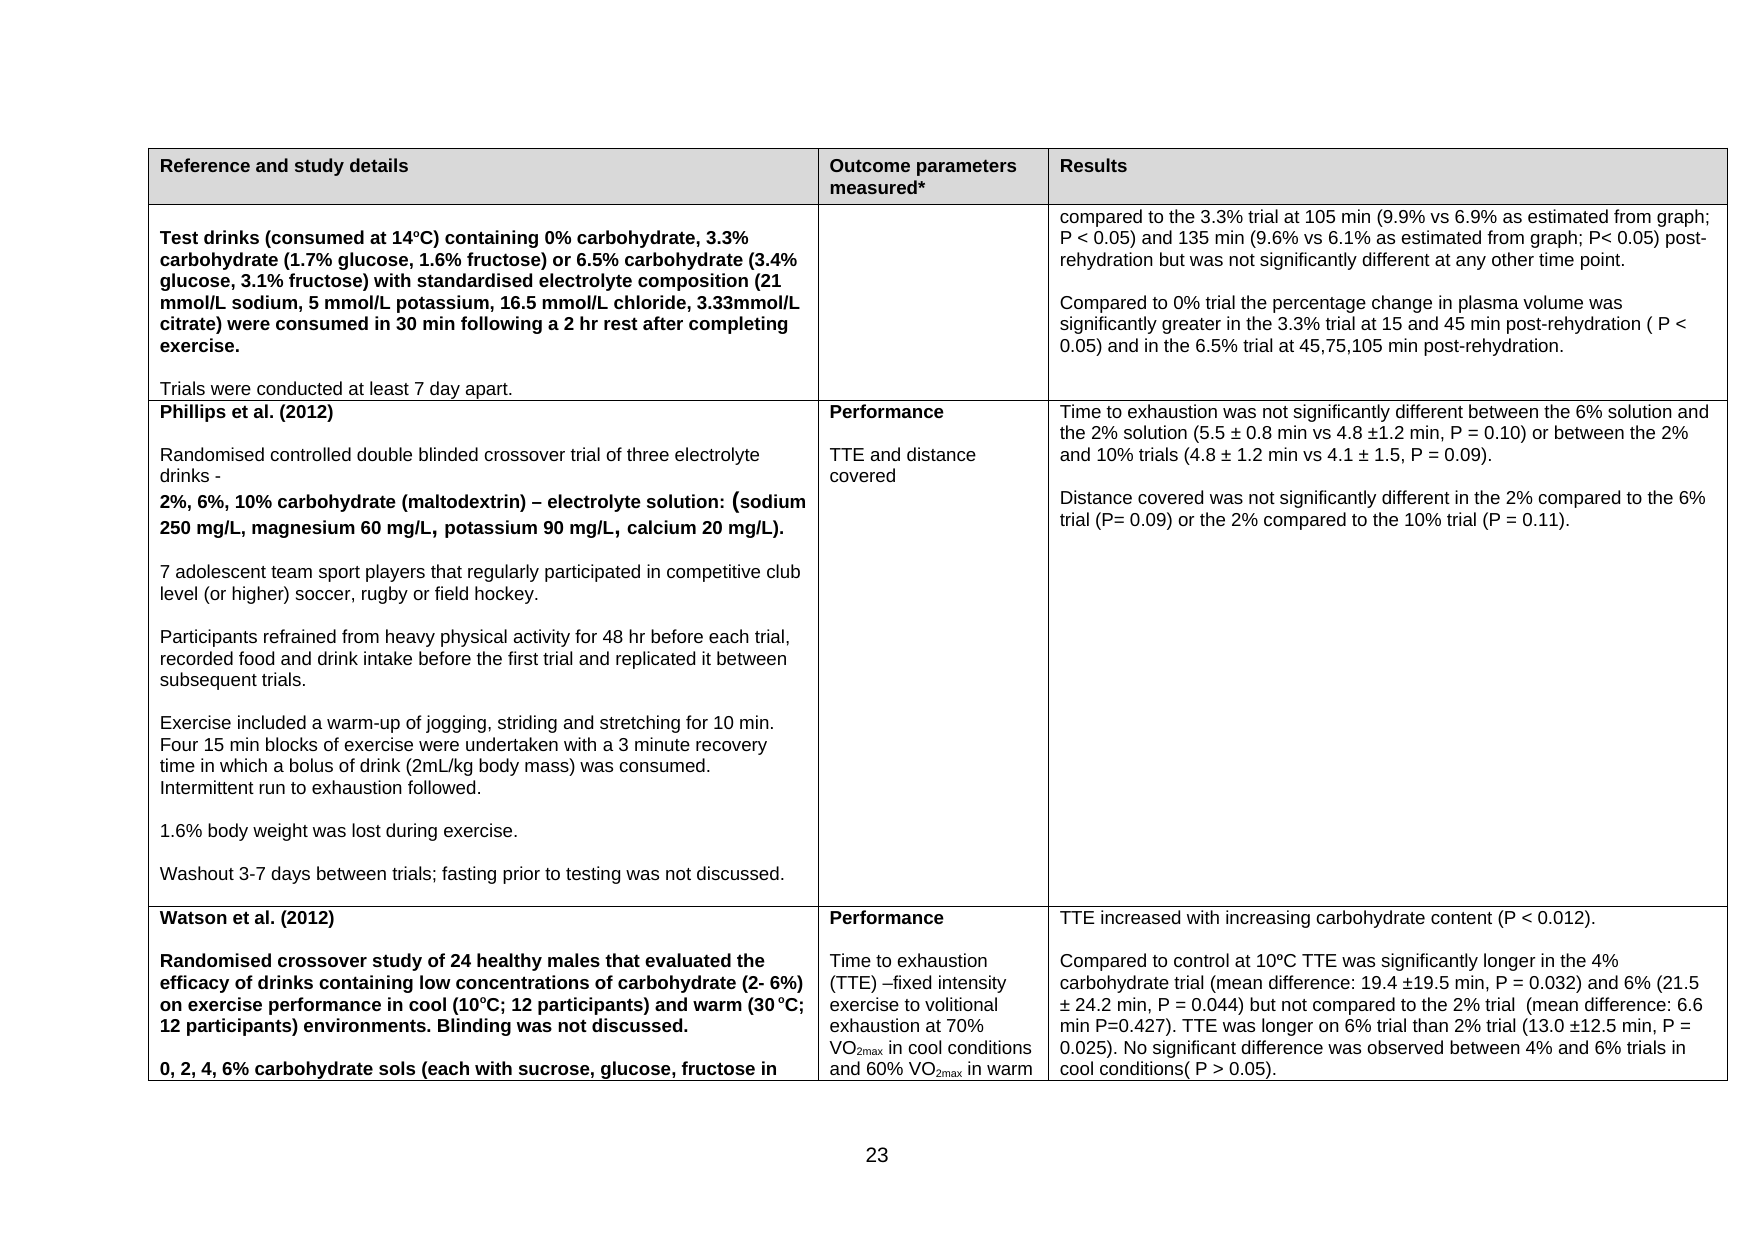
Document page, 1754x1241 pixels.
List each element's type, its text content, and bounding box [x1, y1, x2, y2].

table_header Outcome parameters measured* [819, 149, 1048, 204]
table_header Results [1049, 149, 1727, 204]
table_cell Time to exhaustion was not significantly different between the 6% solution and the 2% solution (5.5 ± 0.8 min vs 4.8 ±1.2 min, P = 0.10) or between the 2% and 10% trials (4.8 ± 1.2 min vs 4.1 ± 1.5, P = 0.09). Distance covered was not significantly different in the 2% compared to the 6% trial (P= 0.09) or the 2% compared to the 10% trial (P = 0.11). [1049, 401, 1727, 906]
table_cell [819, 907, 1048, 1079]
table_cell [1049, 205, 1727, 399]
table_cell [1049, 907, 1727, 1079]
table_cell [819, 205, 1048, 399]
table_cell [149, 205, 818, 399]
table_header Reference and study details [149, 149, 818, 204]
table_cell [149, 907, 818, 1079]
table_cell Phillips et al. (2012) Randomised controlled double blinded crossover trial of three electrolyte drinks - 2%, 6%, 10% carbohydrate (maltodextrin) – electrolyte solution: (sodium 250 mg/L, magnesium 60 mg/L, potassium 90 mg/L, calcium 20 mg/L). 7 adolescent team sport players that regularly participated in competitive club level (or higher) soccer, rugby or field hockey. Participants refrained from heavy physical activity for 48 hr before each trial, recorded food and drink intake before the first trial and replicated it between subsequent trials. Exercise included a warm-up of jogging, striding and stretching for 10 min. Four 15 min blocks of exercise were undertaken with a 3 minute recovery time in which a bolus of drink (2mL/kg body mass) was consumed. Intermittent run to exhaustion followed. 1.6% body weight was lost during exercise. Washout 3-7 days between trials; fasting prior to testing was not discussed. [149, 401, 818, 906]
table_cell Performance TTE and distance covered [819, 401, 1048, 906]
